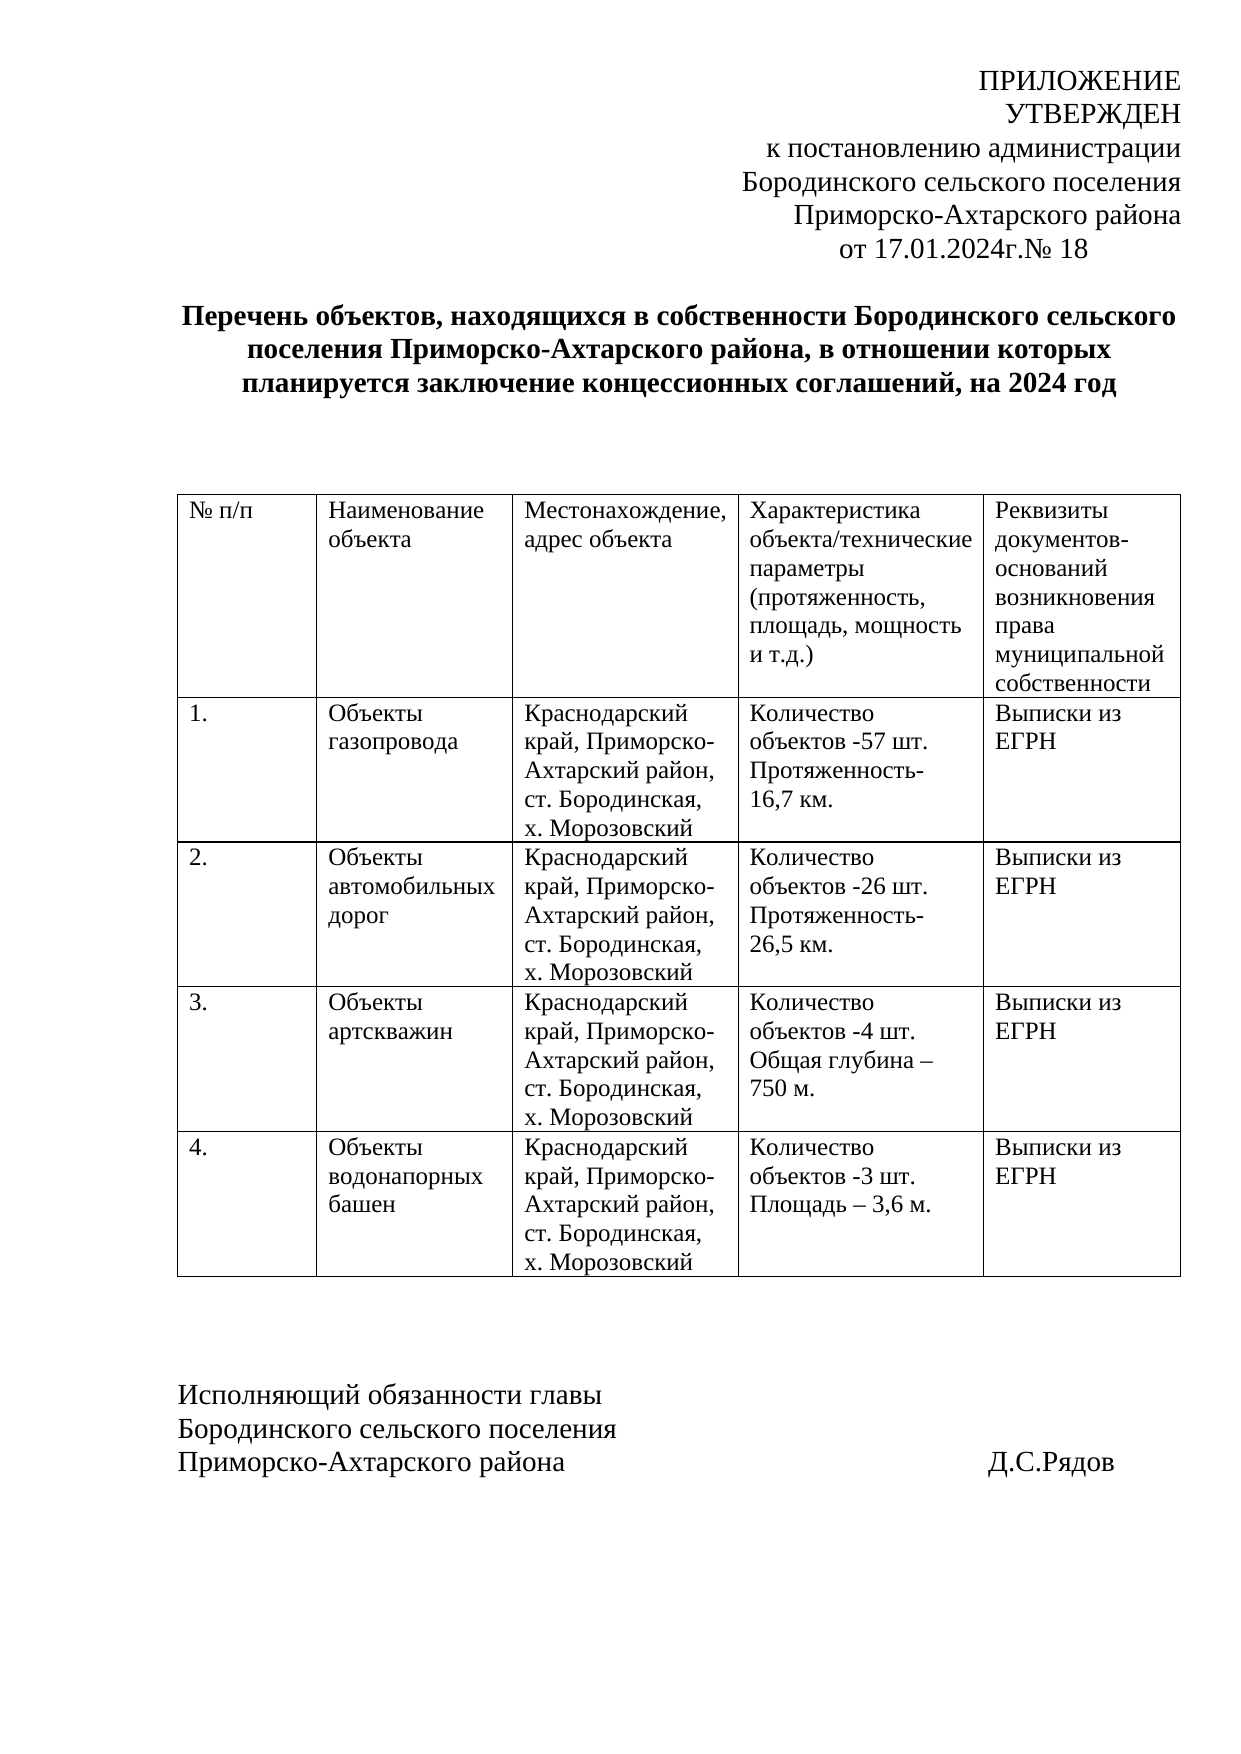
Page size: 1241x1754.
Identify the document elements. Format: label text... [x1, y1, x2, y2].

text Приморско-Ахтарского района Д.С.Рядов [177, 1444, 1181, 1478]
text Приморско-Ахтарского района [177, 197, 1181, 231]
table_cell Выписки из ЕГРН [984, 1132, 1180, 1276]
table_cell 3. [178, 987, 316, 1131]
subtitle ПРИЛОЖЕНИЕ [177, 63, 1181, 97]
table_header № п/п [178, 495, 316, 697]
table_cell Объекты артскважин [317, 987, 512, 1131]
table_cell Количество объектов -57 шт. Протяженность- 16,7 км. [739, 698, 983, 841]
text Бородинского сельского поселения [177, 1411, 1181, 1444]
table_cell Выписки из ЕГРН [984, 698, 1180, 841]
table_cell Объекты автомобильных дорог [317, 843, 512, 986]
table_cell Количество объектов -26 шт. Протяженность- 26,5 км. [739, 843, 983, 986]
text Перечень объектов, находящихся в собственности Бородинского сельского поселения Приморско-Ахтарского района, в отношении которых планируется заключение концессионных соглашений, на 2024 год [177, 298, 1181, 398]
table_cell 4. [178, 1132, 316, 1276]
text Исполняющий обязанности главы [177, 1377, 1181, 1411]
table_header Характеристика объекта/технические параметры (протяженность, площадь, мощность и т.д.) [739, 495, 983, 697]
text к постановлению администрации [177, 130, 1181, 164]
table_cell Краснодарский край, Приморско-Ахтарский район, ст. Бородинская, х. Морозовский [513, 698, 738, 841]
table_cell Краснодарский край, Приморско-Ахтарский район, ст. Бородинская, х. Морозовский [513, 1132, 738, 1276]
table_cell Объекты водонапорных башен [317, 1132, 512, 1276]
table_cell 1. [178, 698, 316, 841]
table_header Реквизиты документов-оснований возникновения права муниципальной собственности [984, 495, 1180, 697]
text Бородинского сельского поселения [177, 164, 1181, 197]
table_cell Количество объектов -4 шт. Общая глубина – 750 м. [739, 987, 983, 1131]
table_cell Объекты газопровода [317, 698, 512, 841]
table_cell Выписки из ЕГРН [984, 843, 1180, 986]
text от 17.01.2024г.№ 18 [177, 231, 1181, 264]
table_cell Краснодарский край, Приморско-Ахтарский район, ст. Бородинская, х. Морозовский [513, 843, 738, 986]
table_cell Количество объектов -3 шт. Площадь – 3,6 м. [739, 1132, 983, 1276]
table_header Наименование объекта [317, 495, 512, 697]
table_cell Краснодарский край, Приморско-Ахтарский район, ст. Бородинская, х. Морозовский [513, 987, 738, 1131]
table_cell Выписки из ЕГРН [984, 987, 1180, 1131]
table_cell 2. [178, 843, 316, 986]
table_header Местонахождение, адрес объекта [513, 495, 738, 697]
subtitle УТВЕРЖДЕН [177, 97, 1181, 130]
